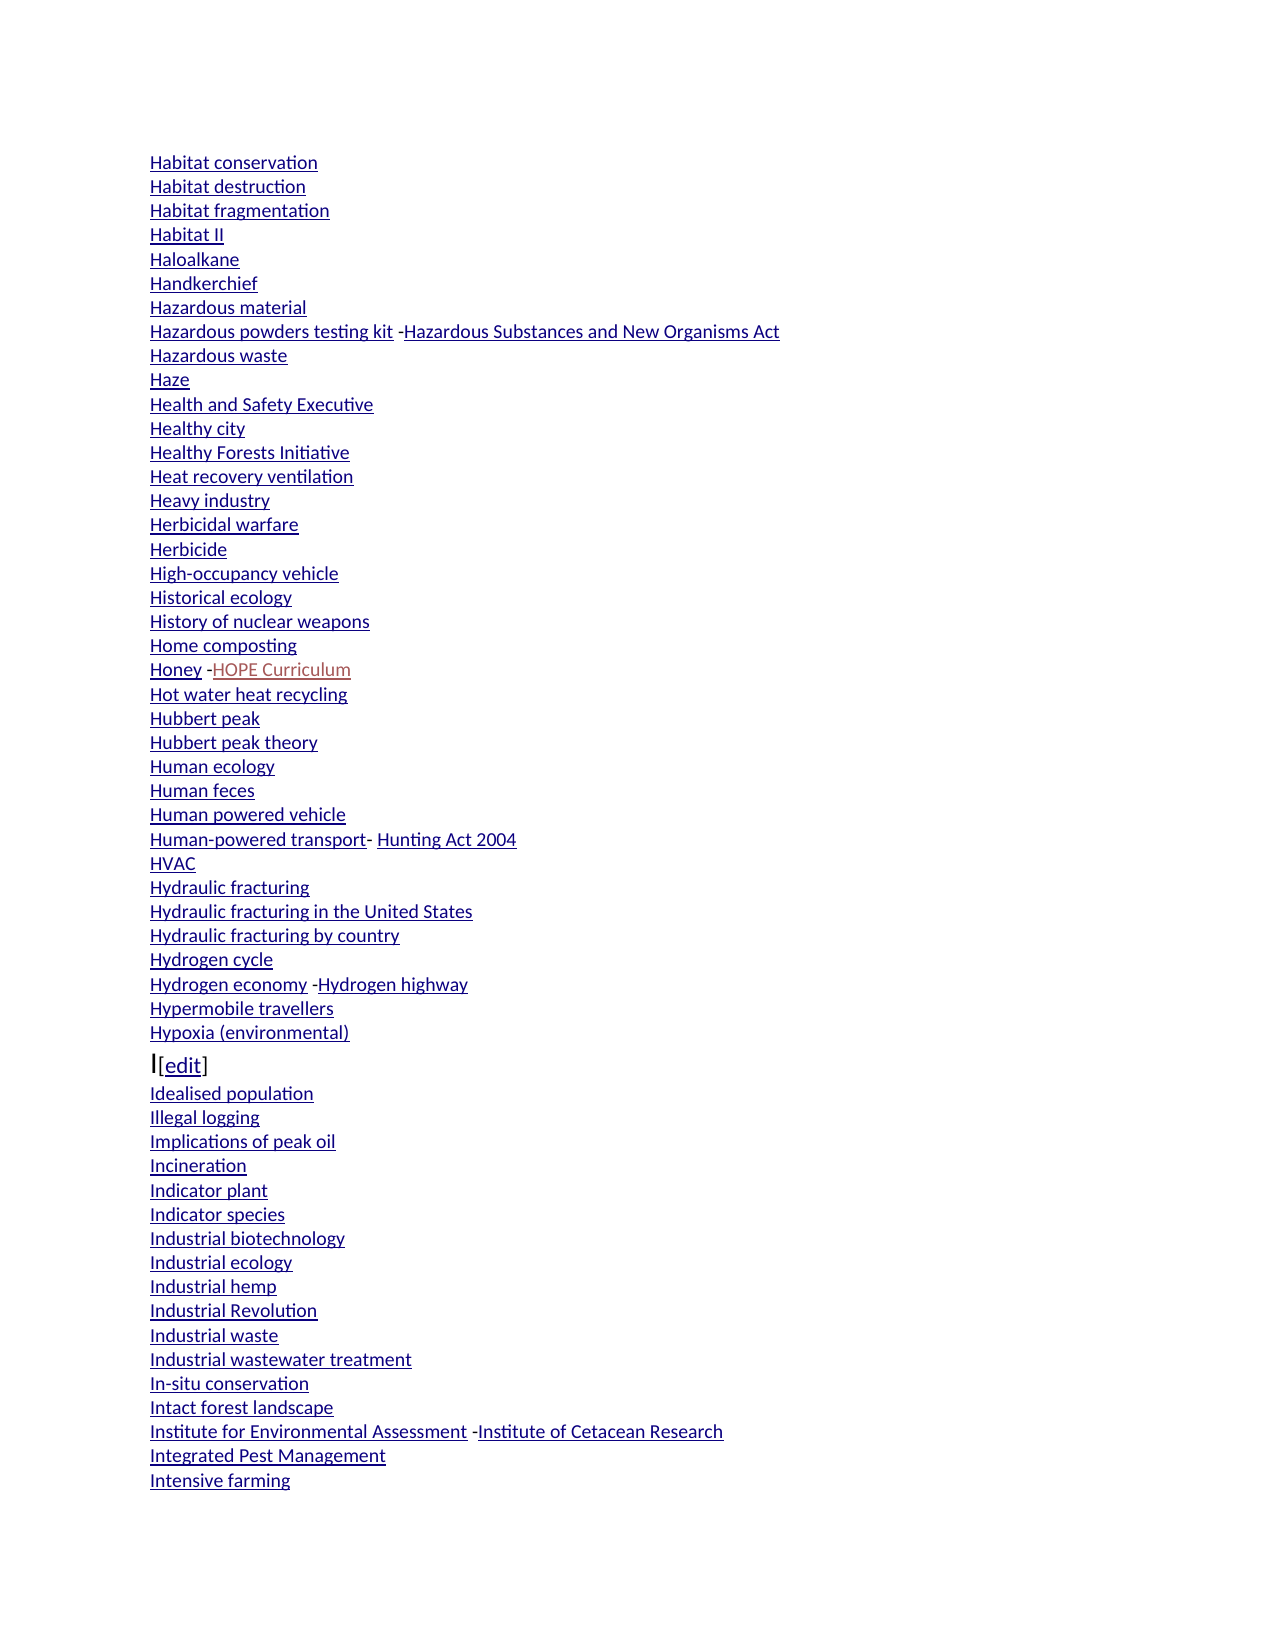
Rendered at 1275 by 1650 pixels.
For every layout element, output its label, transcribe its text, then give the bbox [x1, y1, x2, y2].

text Habitat conservation [150, 150, 1125, 174]
text Indicator plant [150, 1178, 1125, 1202]
text Healthy Forests Initiative [150, 440, 1125, 464]
text Human-powered transport- Hunting Act 2004 [150, 827, 1125, 851]
text Incineration [150, 1153, 1125, 1178]
text Implications of peak oil [150, 1129, 1125, 1153]
text Hypermobile travellers [150, 996, 1125, 1020]
text Industrial wastewater treatment [150, 1347, 1125, 1371]
text Industrial ecology [150, 1250, 1125, 1274]
text Hot water heat recycling [150, 682, 1125, 706]
text Human ecology [150, 754, 1125, 778]
text Habitat fragmentation [150, 198, 1125, 222]
text Hubbert peak [150, 706, 1125, 730]
text Integrated Pest Management [150, 1443, 1125, 1468]
text Heavy industry [150, 488, 1125, 512]
text Home composting [150, 633, 1125, 657]
text Hazardous waste [150, 343, 1125, 367]
text Hydraulic fracturing by country [150, 923, 1125, 947]
text Historical ecology [150, 585, 1125, 609]
text Industrial waste [150, 1323, 1125, 1347]
text In-situ conservation [150, 1371, 1125, 1395]
text Industrial biotechnology [150, 1226, 1125, 1250]
text I[edit] [150, 1044, 1125, 1081]
text Honey -HOPE Curriculum [150, 657, 1125, 682]
text History of nuclear weapons [150, 609, 1125, 633]
text Hydrogen cycle [150, 947, 1125, 972]
text Institute for Environmental Assessment -Institute of Cetacean Research [150, 1419, 1125, 1443]
text Hubbert peak theory [150, 730, 1125, 754]
text Hazardous powders testing kit -Hazardous Substances and New Organisms Act [150, 319, 1125, 343]
text Herbicide [150, 537, 1125, 561]
text Industrial hemp [150, 1274, 1125, 1298]
text HVAC [150, 851, 1125, 875]
text High-occupancy vehicle [150, 561, 1125, 585]
text Heat recovery ventilation [150, 464, 1125, 488]
text Human powered vehicle [150, 802, 1125, 827]
text Intensive farming [150, 1468, 1125, 1492]
text Handkerchief [150, 271, 1125, 295]
text Intact forest landscape [150, 1395, 1125, 1419]
text Industrial Revolution [150, 1298, 1125, 1323]
text Idealised population [150, 1081, 1125, 1105]
text Human feces [150, 778, 1125, 802]
text Hydraulic fracturing in the United States [150, 899, 1125, 923]
text Illegal logging [150, 1105, 1125, 1129]
text Indicator species [150, 1202, 1125, 1226]
text Haze [150, 367, 1125, 392]
text Hydraulic fracturing [150, 875, 1125, 899]
text Hypoxia (environmental) [150, 1020, 1125, 1044]
text Hydrogen economy -Hydrogen highway [150, 972, 1125, 996]
text Haloalkane [150, 247, 1125, 271]
text Herbicidal warfare [150, 512, 1125, 537]
text Habitat II [150, 222, 1125, 247]
text Hazardous material [150, 295, 1125, 319]
text Habitat destruction [150, 174, 1125, 198]
text Healthy city [150, 416, 1125, 440]
text Health and Safety Executive [150, 392, 1125, 416]
